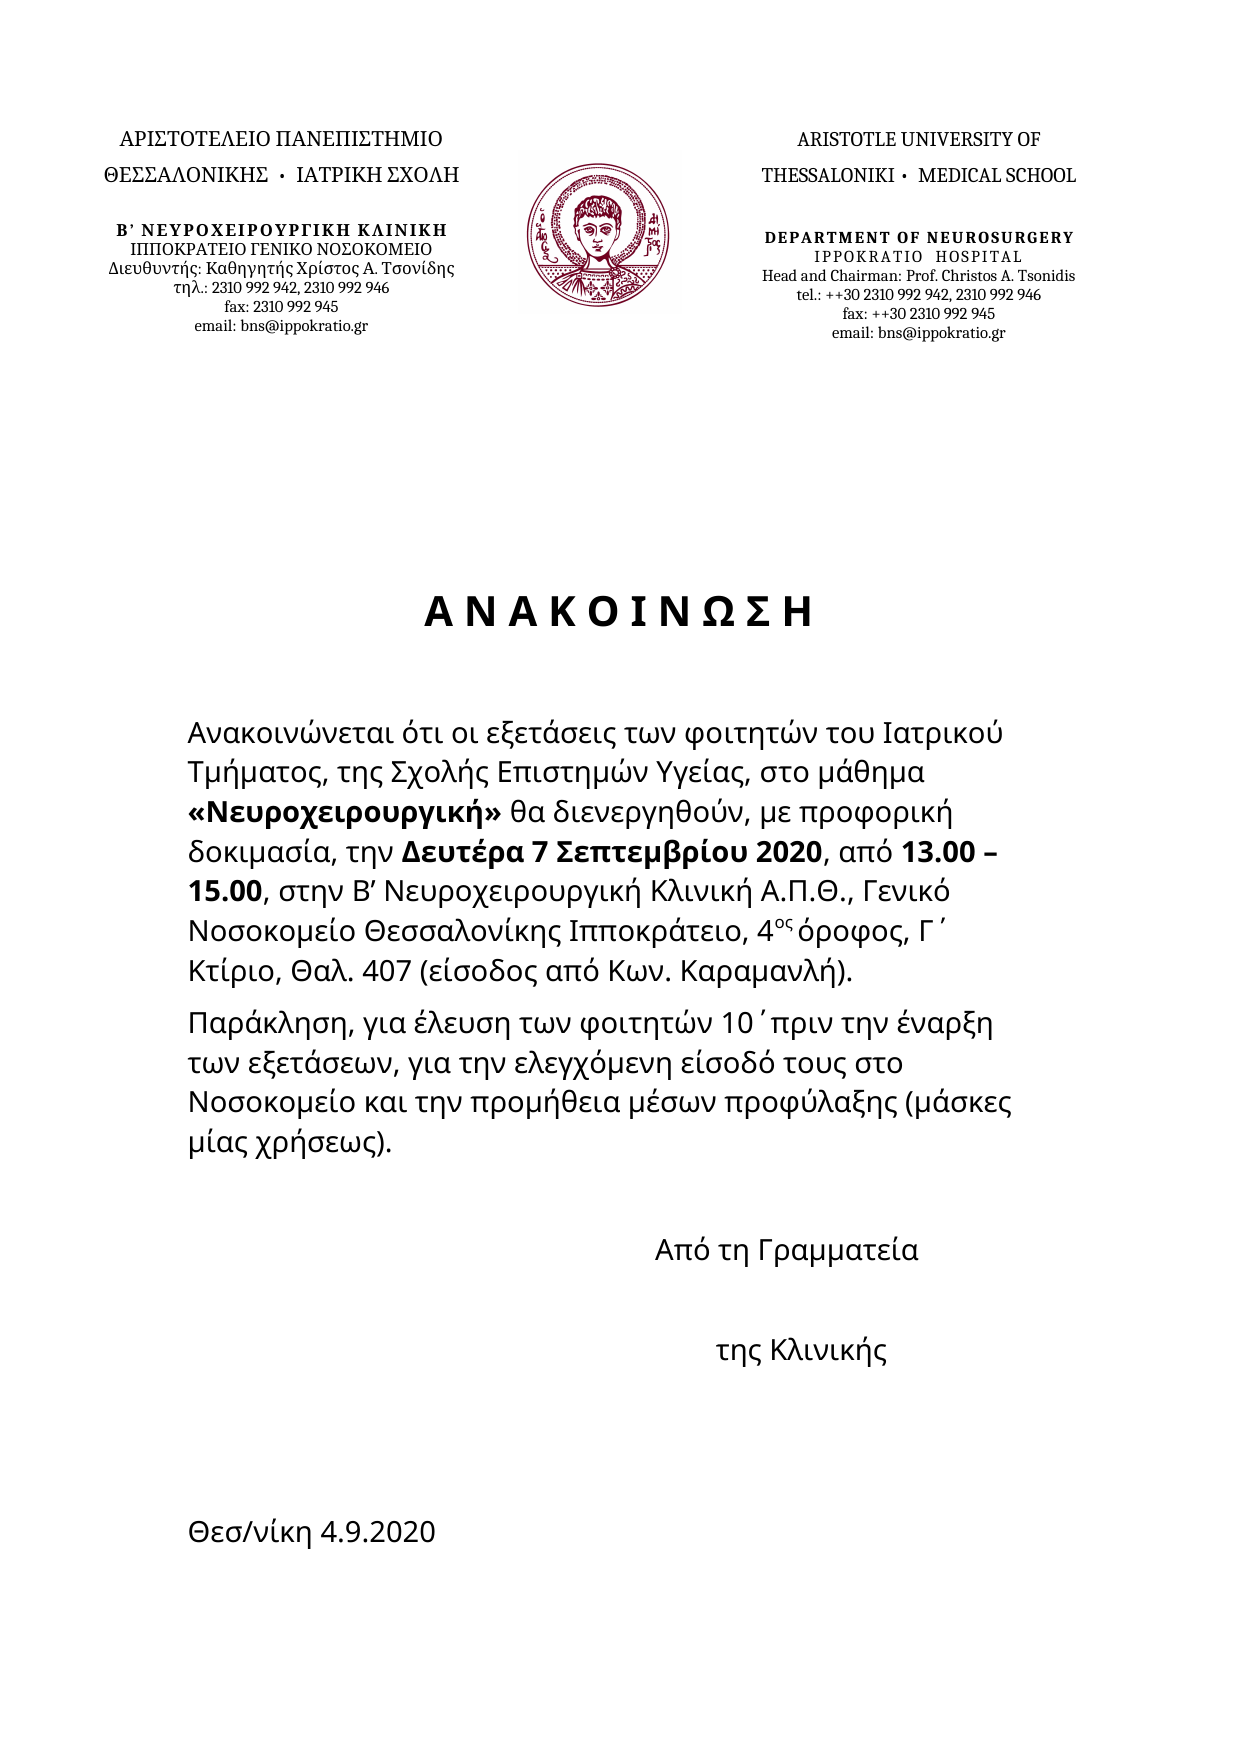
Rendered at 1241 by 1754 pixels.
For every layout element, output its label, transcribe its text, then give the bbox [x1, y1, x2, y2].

text της Κλινικής [187, 1330, 1053, 1369]
picture [517, 150, 682, 314]
text Ανακοινώνεται ότι οι εξετάσεις των φοιτητών του Ιατρικού Τμήματος, της Σχολής Επιστημών Υγείας, στο μάθημα «Νευροχειρουργική» θα διενεργηθούν, με προφορική δοκιμασία, την Δευτέρα 7 Σεπτεμβρίου 2020, από 13.00 – 15.00, στην Β’ Νευροχειρουργική Κλινική Α.Π.Θ., Γενικό Νοσοκομείο Θεσσαλονίκης Ιπποκράτειο, 4ος όροφος, Γ΄ Κτίριο, Θαλ. 407 (είσοδος από Κων. Καραμανλή). [187, 712, 1053, 990]
text Από τη Γραμματεία [187, 1229, 1053, 1309]
text Α Ν Α Κ Ο Ι Ν Ω Σ Η [262, 582, 1053, 639]
text Θεσ/νίκη 4.9.2020 [187, 1511, 1053, 1551]
text Παράκληση, για έλευση των φοιτητών 10΄πριν την έναρξη των εξετάσεων, για την ελεγχόμενη είσοδό τους στο Νοσοκομείο και την προμήθεια μέσων προφύλαξης (μάσκες μίας χρήσεως). [187, 1002, 1053, 1161]
